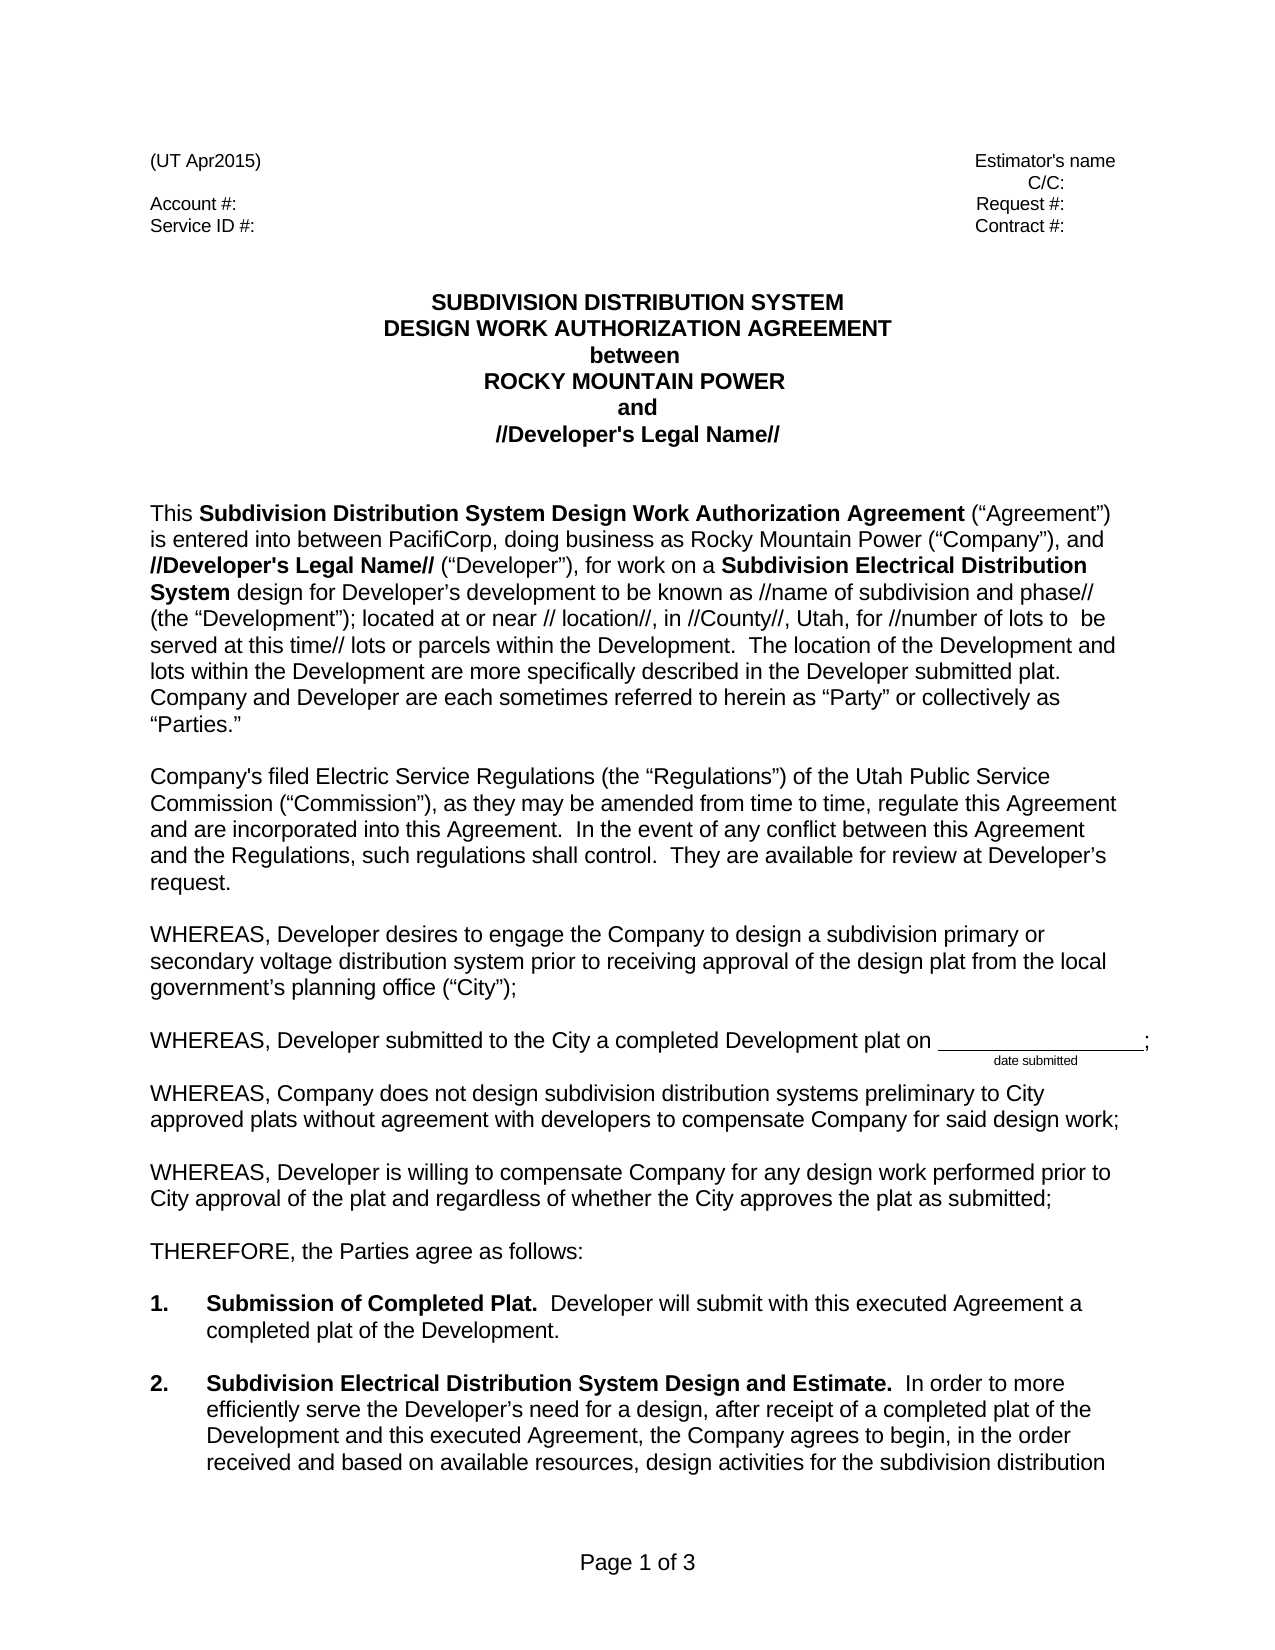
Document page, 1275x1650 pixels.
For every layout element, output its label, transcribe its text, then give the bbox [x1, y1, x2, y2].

text date submitted [150, 1053, 1125, 1079]
list Submission of Completed Plat. Developer will submit with this executed Agreement a completed plat of the Development. [150, 1290, 1125, 1343]
text Service ID #: Contract #: [150, 215, 1125, 236]
text THEREFORE, the Parties agree as follows: [150, 1238, 1125, 1264]
text (UT Apr2015) Estimator's name [150, 150, 1125, 172]
text Account #: Request #: [150, 193, 1125, 215]
text Company's filed Electric Service Regulations (the “Regulations”) of the Utah Public Service Commission (“Commission”), as they may be amended from time to time, regulate this Agreement and are incorporated into this Agreement. In the event of any conflict between this Agreement and the Regulations, such regulations shall control. They are available for review at Developer’s request. [150, 763, 1125, 895]
text WHEREAS, Developer desires to engage the Company to design a subdivision primary or secondary voltage distribution system prior to receiving approval of the design plat from the local government’s planning office (“City”); [150, 921, 1125, 1001]
text WHEREAS, Company does not design subdivision distribution systems preliminary to City approved plats without agreement with developers to compensate Company for said design work; [150, 1079, 1125, 1132]
text This Subdivision Distribution System Design Work Authorization Agreement (“Agreement”) is entered into between PacifiCorp, doing business as Rocky Mountain Power (“Company”), and //Developer's Legal Name// (“Developer”), for work on a Subdivision Electrical Distribution System design for Developer’s development to be known as //name of subdivision and phase// (the “Development”); located at or near // location//, in //County//, Utah, for //number of lots to be served at this time// lots or parcels within the Development. The location of the Development and lots within the Development are more specifically described in the Developer submitted plat. Company and Developer are each sometimes referred to herein as “Party” or collectively as “Parties.” [150, 500, 1125, 737]
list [150, 1369, 1125, 1475]
text SUBDIVISION DISTRIBUTION SYSTEM [150, 289, 1125, 315]
text WHEREAS, Developer is willing to compensate Company for any design work performed prior to City approval of the plat and regardless of whether the City approves the plat as submitted; [150, 1159, 1125, 1211]
text C/C: [150, 172, 1125, 193]
text WHEREAS, Developer submitted to the City a completed Development plat on ; [150, 1027, 1162, 1053]
text DESIGN WORK AUTHORIZATION AGREEMENT between ROCKY MOUNTAIN POWER and //DEVELOPER'S LEGAL NAME// [150, 315, 1125, 447]
